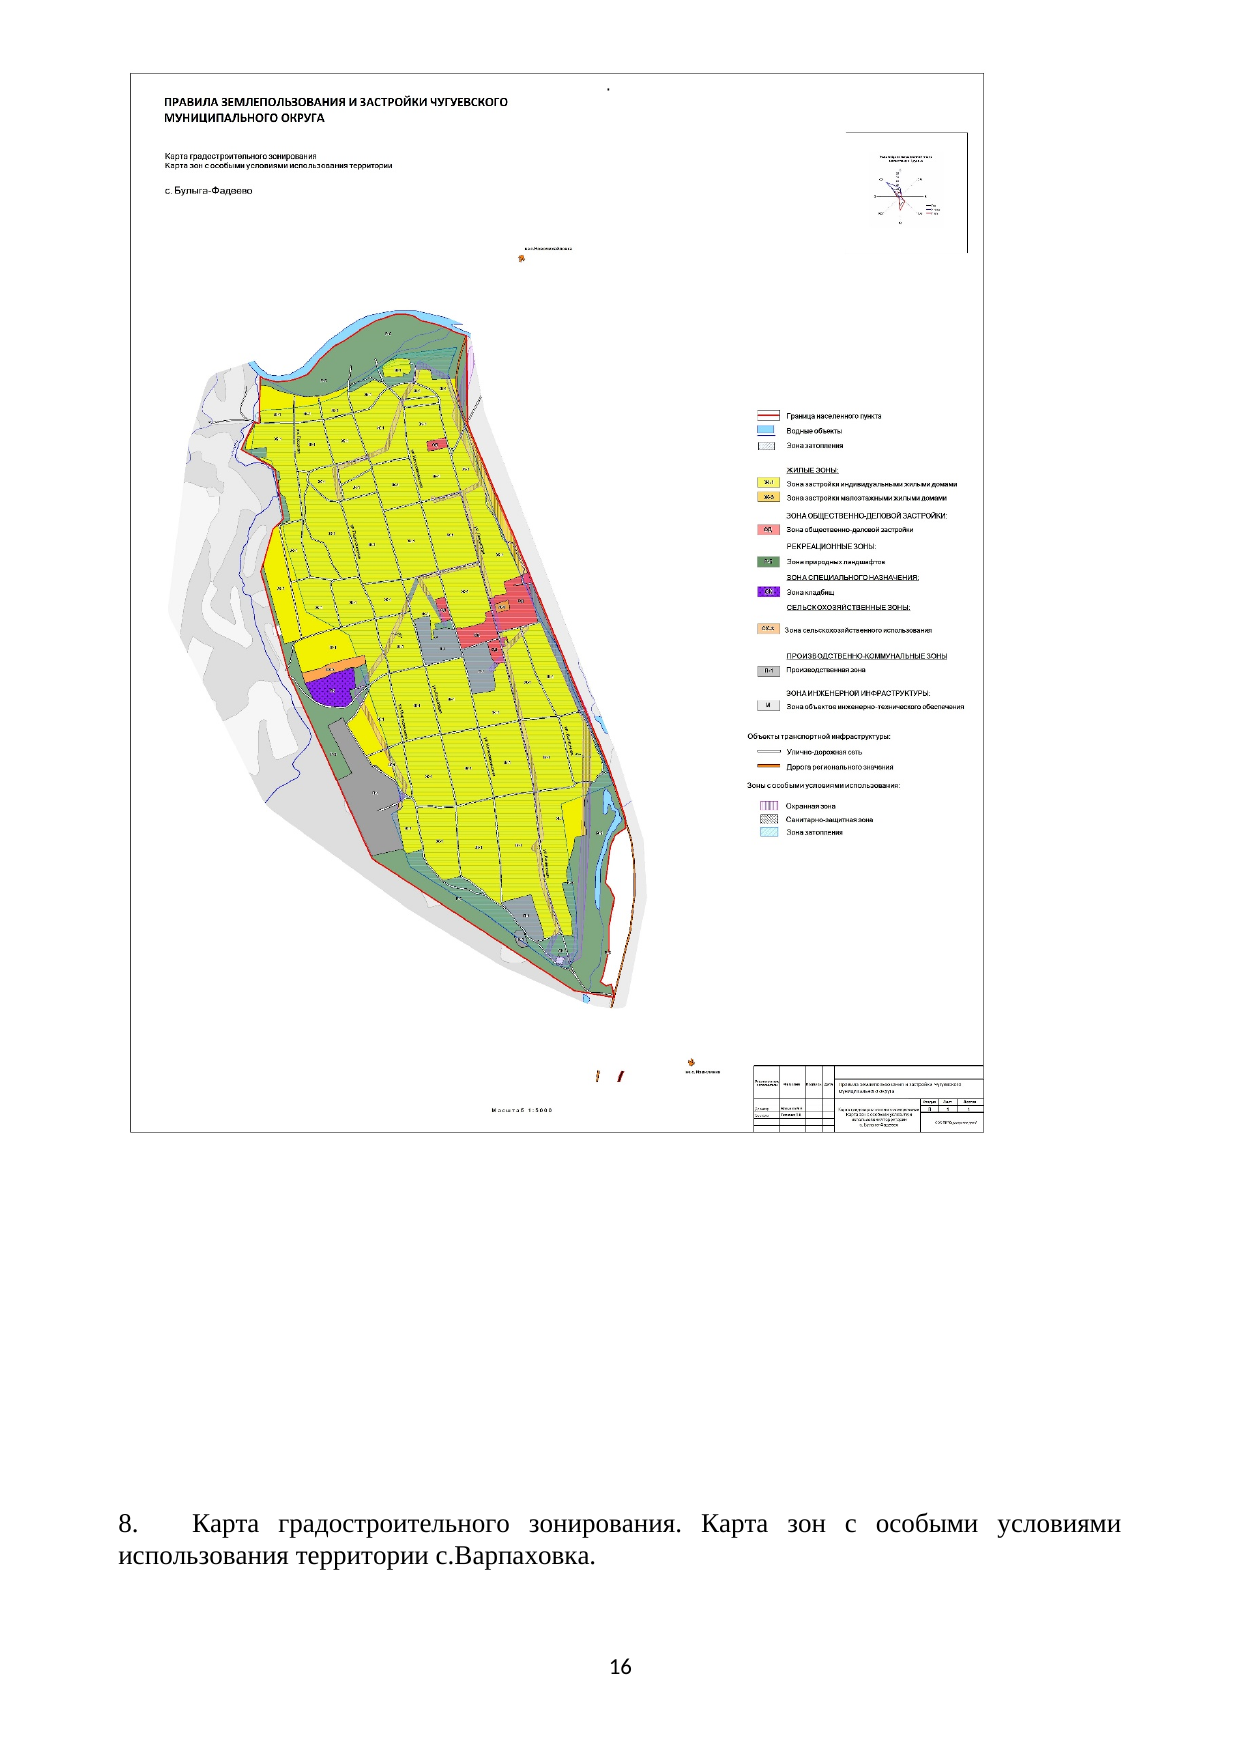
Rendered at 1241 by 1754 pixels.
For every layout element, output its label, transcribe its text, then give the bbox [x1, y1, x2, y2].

list Карта градостроительного зонирования. Карта зон с особыми условиями использования территории с.Варпаховка. [118, 1508, 1122, 1570]
picture [118, 59, 1123, 1479]
